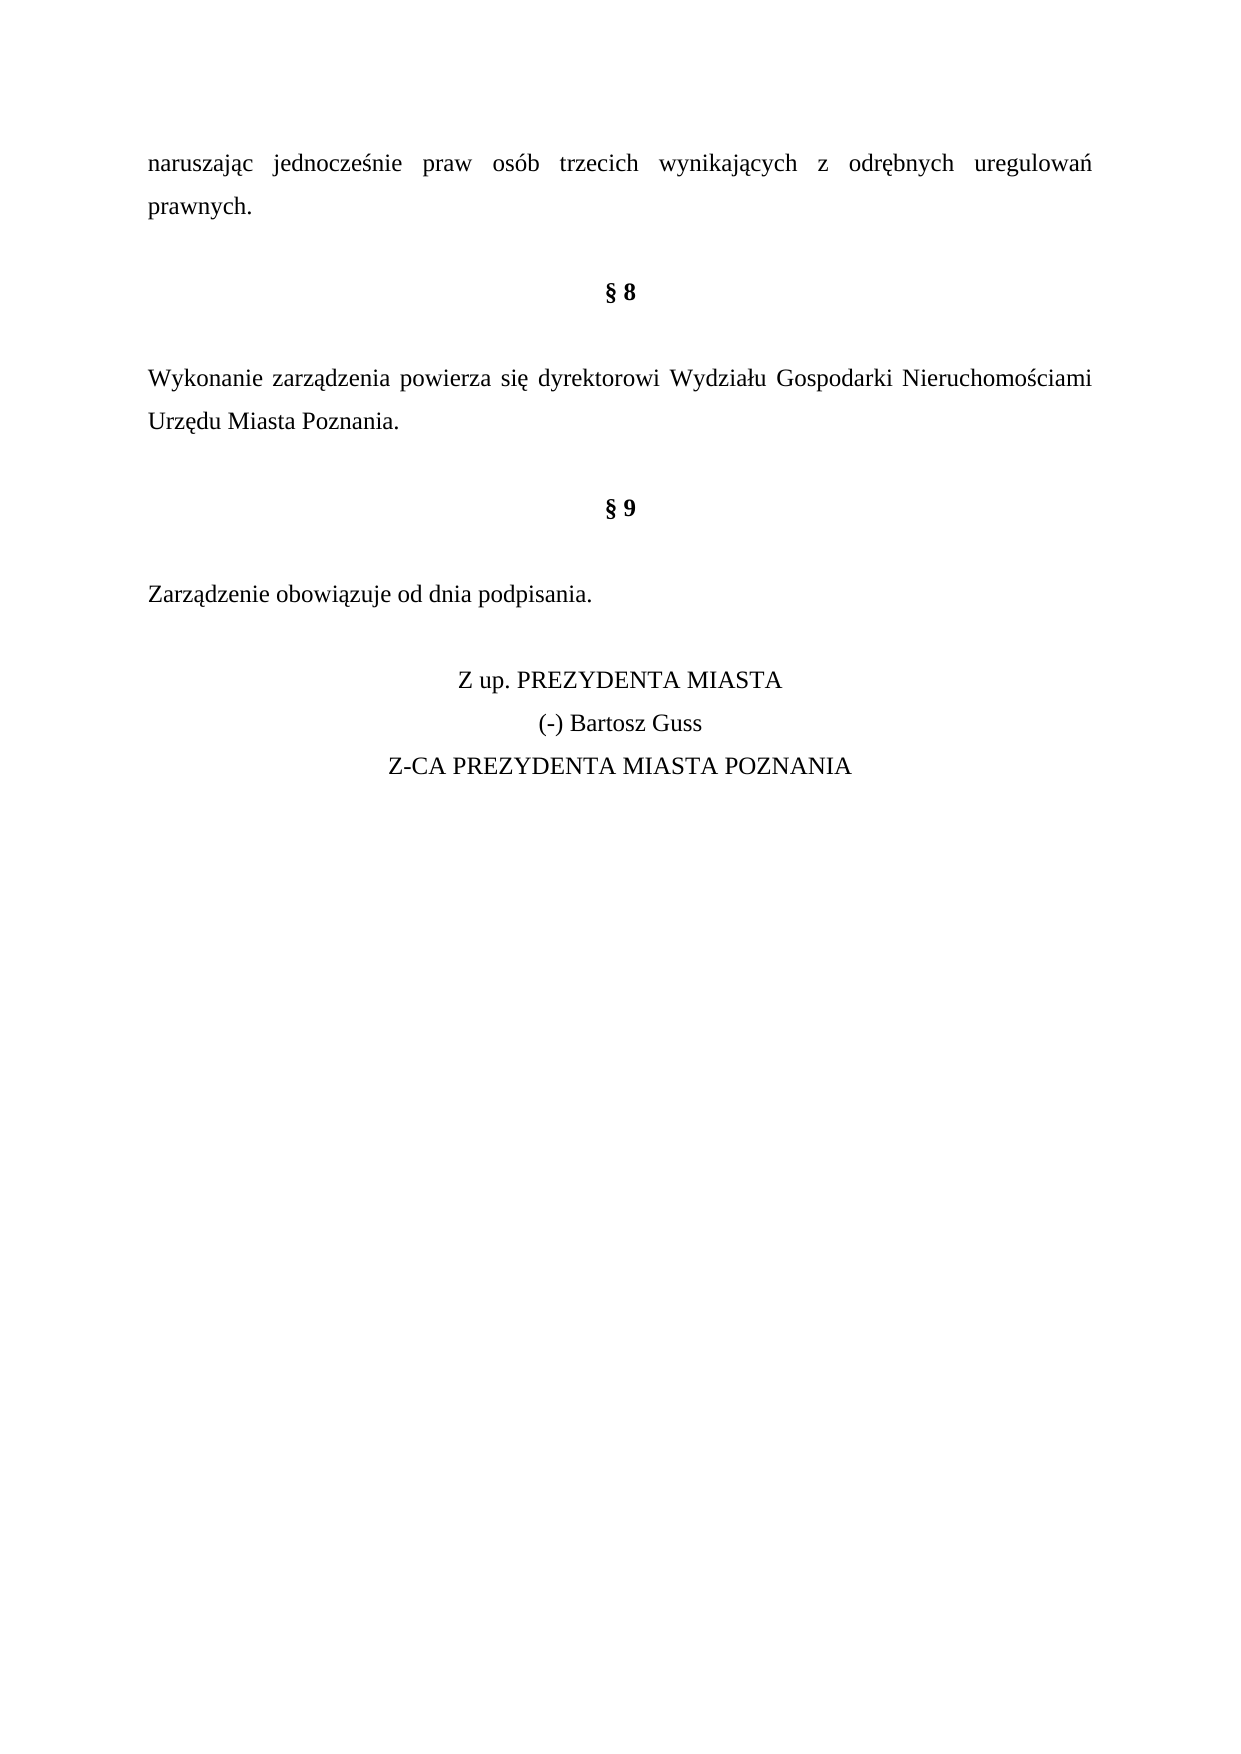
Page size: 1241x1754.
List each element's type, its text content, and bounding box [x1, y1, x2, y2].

text Z-CA PREZYDENTA MIASTA POZNANIA [148, 751, 1093, 780]
text § 9 [148, 493, 1093, 521]
text Wykonanie zarządzenia powierza się dyrektorowi Wydziału Gospodarki Nieruchomościami Urzędu Miasta Poznania. [148, 363, 1093, 435]
text Z up. PREZYDENTA MIASTA [148, 665, 1093, 694]
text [148, 148, 1093, 219]
text Zarządzenie obowiązuje od dnia podpisania. [148, 579, 1093, 608]
text (-) Bartosz Guss [148, 708, 1093, 737]
text § 8 [148, 277, 1093, 306]
